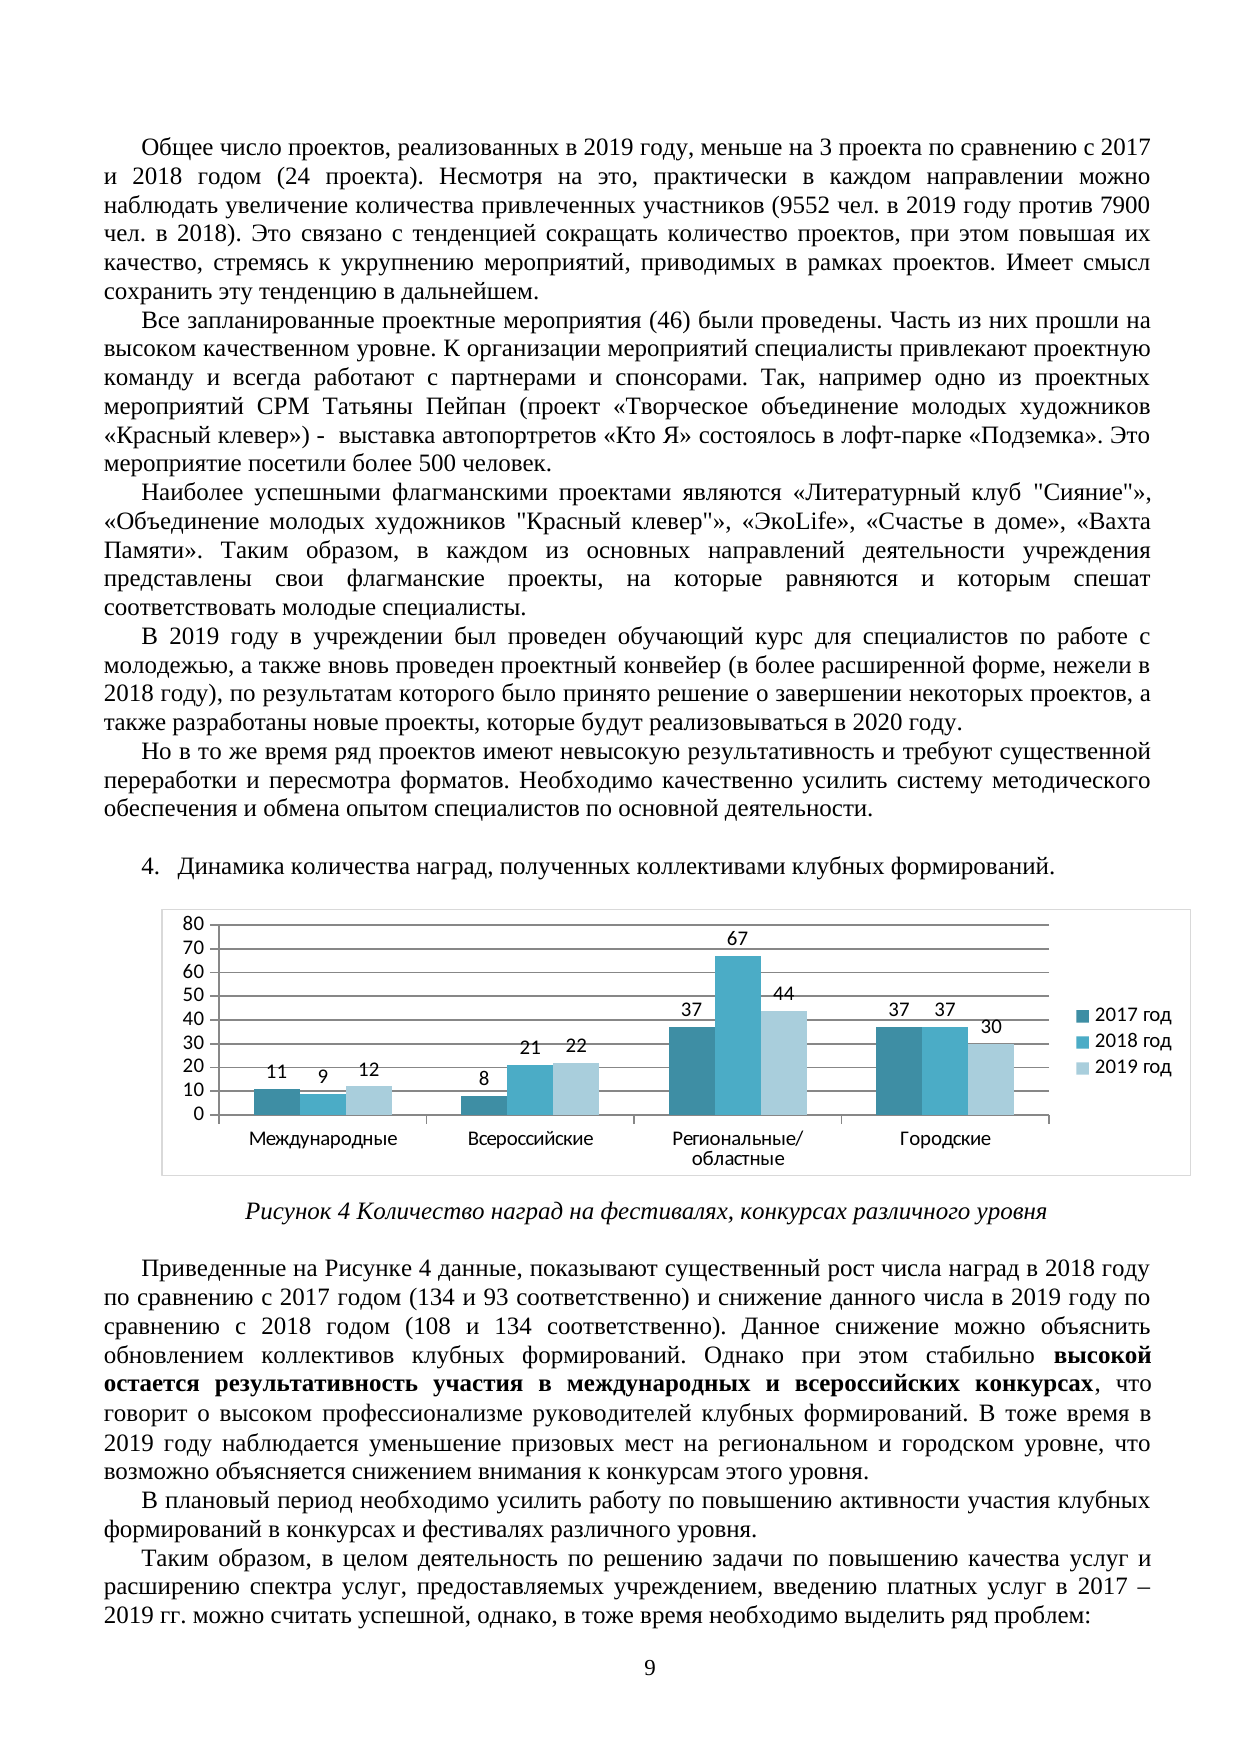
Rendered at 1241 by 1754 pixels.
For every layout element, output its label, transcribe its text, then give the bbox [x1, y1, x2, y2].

text Приведенные на Рисунке 4 данные, показывают существенный рост числа наград в 2018 году по сравнению с 2017 годом (134 и 93 соответственно) и снижение данного числа в 2019 году по сравнению с 2018 годом (108 и 134 соответственно). Данное снижение можно объяснить обновлением коллективов клубных формирований. Однако при этом стабильно высокой остается результативность участия в международных и всероссийских конкурсах, что говорит о высоком профессионализме руководителей клубных формирований. В тоже время в 2019 году наблюдается уменьшение призовых мест на региональном и городском уровне, что возможно объясняется снижением внимания к конкурсам этого уровня. [103, 1253, 1152, 1485]
text Рисунок 4 Количество наград на фестивалях, конкурсах различного уровня [103, 1196, 1152, 1225]
text Наиболее успешными флагманскими проектами являются «Литературный клуб "Сияние"», «Объединение молодых художников "Красный клевер"», «ЭкоLife», «Счастье в доме», «Вахта Памяти». Таким образом, в каждом из основных направлений деятельности учреждения представлены свои флагманские проекты, на которые равняются и которым спешат соответствовать молодые специалисты. [103, 477, 1152, 621]
text Все запланированные проектные мероприятия (46) были проведены. Часть из них прошли на высоком качественном уровне. К организации мероприятий специалисты привлекают проектную команду и всегда работают с партнерами и спонсорами. Так, например одно из проектных мероприятий СРМ Татьяны Пейпан (проект «Творческое объединение молодых художников «Красный клевер») - выставка автопортретов «Кто Я» состоялось в лофт-парке «Подземка». Это мероприятие посетили более 500 человек. [103, 305, 1152, 477]
text Но в то же время ряд проектов имеют невысокую результативность и требуют существенной переработки и пересмотра форматов. Необходимо качественно усилить систему методического обеспечения и обмена опытом специалистов по основной деятельности. [103, 736, 1152, 822]
list Динамика количества наград, полученных коллективами клубных формирований. [103, 851, 1152, 880]
text Таким образом, в целом деятельность по решению задачи по повышению качества услуг и расширению спектра услуг, предоставляемых учреждением, введению платных услуг в 2017 – 2019 гг. можно считать успешной, однако, в тоже время необходимо выделить ряд проблем: [103, 1543, 1152, 1629]
text В 2019 году в учреждении был проведен обучающий курс для специалистов по работе с молодежью, а также вновь проведен проектный конвейер (в более расширенной форме, нежели в 2018 году), по результатам которого было принято решение о завершении некоторых проектов, а также разработаны новые проекты, которые будут реализовываться в 2020 году. [103, 621, 1152, 736]
text В плановый период необходимо усилить работу по повышению активности участия клубных формирований в конкурсах и фестивалях различного уровня. [103, 1485, 1152, 1543]
text Общее число проектов, реализованных в 2019 году, меньше на 3 проекта по сравнению с 2017 и 2018 годом (24 проекта). Несмотря на это, практически в каждом направлении можно наблюдать увеличение количества привлеченных участников (9552 чел. в 2019 году против 7900 чел. в 2018). Это связано с тенденцией сокращать количество проектов, при этом повышая их качество, стремясь к укрупнению мероприятий, приводимых в рамках проектов. Имеет смысл сохранить эту тенденцию в дальнейшем. [103, 132, 1152, 305]
